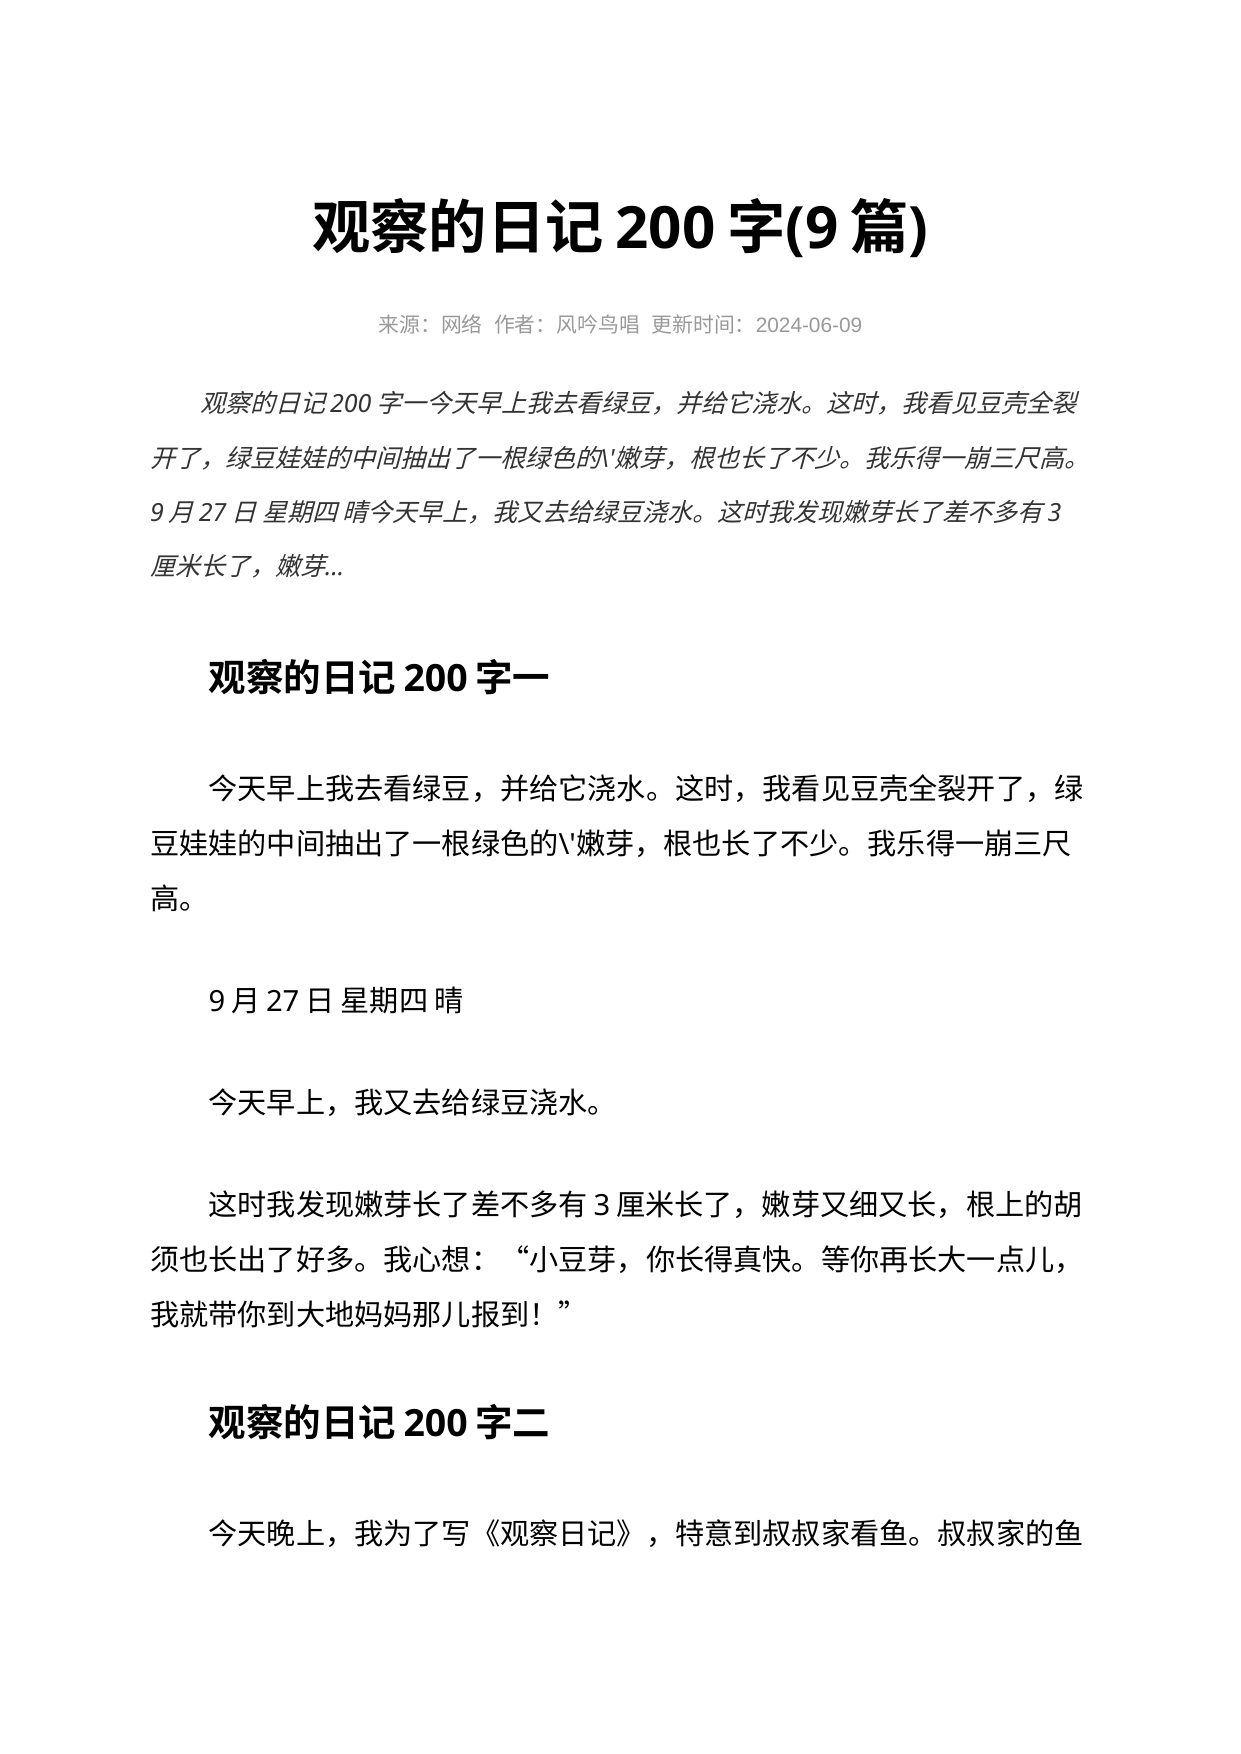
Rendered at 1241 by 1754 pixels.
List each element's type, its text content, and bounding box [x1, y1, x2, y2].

text 今天早上我去看绿豆，并给它浇水。这时，我看见豆壳全裂开了，绿豆娃娃的中间抽出了一根绿色的\'嫩芽，根也长了不少。我乐得一崩三尺高。 [150, 766, 1090, 918]
text 观察的日记200字一今天早上我去看绿豆，并给它浇水。这时，我看见豆壳全裂开了，绿豆娃娃的中间抽出了一根绿色的\'嫩芽，根也长了不少。我乐得一崩三尺高。9月27日 星期四 晴今天早上，我又去给绿豆浇水。这时我发现嫩芽长了差不多有3厘米长了，嫩芽... [150, 384, 1090, 583]
text 9月27日 星期四 晴 [150, 977, 1090, 1020]
text 今天早上，我又去给绿豆浇水。 [150, 1079, 1090, 1122]
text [150, 1510, 1090, 1553]
text 来源：网络 作者：风吟鸟唱 更新时间：2024-06-09 [150, 313, 1090, 337]
text 观察的日记200字一 [150, 648, 1090, 703]
text 这时我发现嫩芽长了差不多有3厘米长了，嫩芽又细又长，根上的胡须也长出了好多。我心想：“小豆芽，你长得真快。等你再长大一点儿，我就带你到大地妈妈那儿报到！” [150, 1181, 1090, 1333]
text 观察的日记200字二 [150, 1393, 1090, 1447]
subtitle 观察的日记200字(9篇) [150, 181, 1090, 266]
